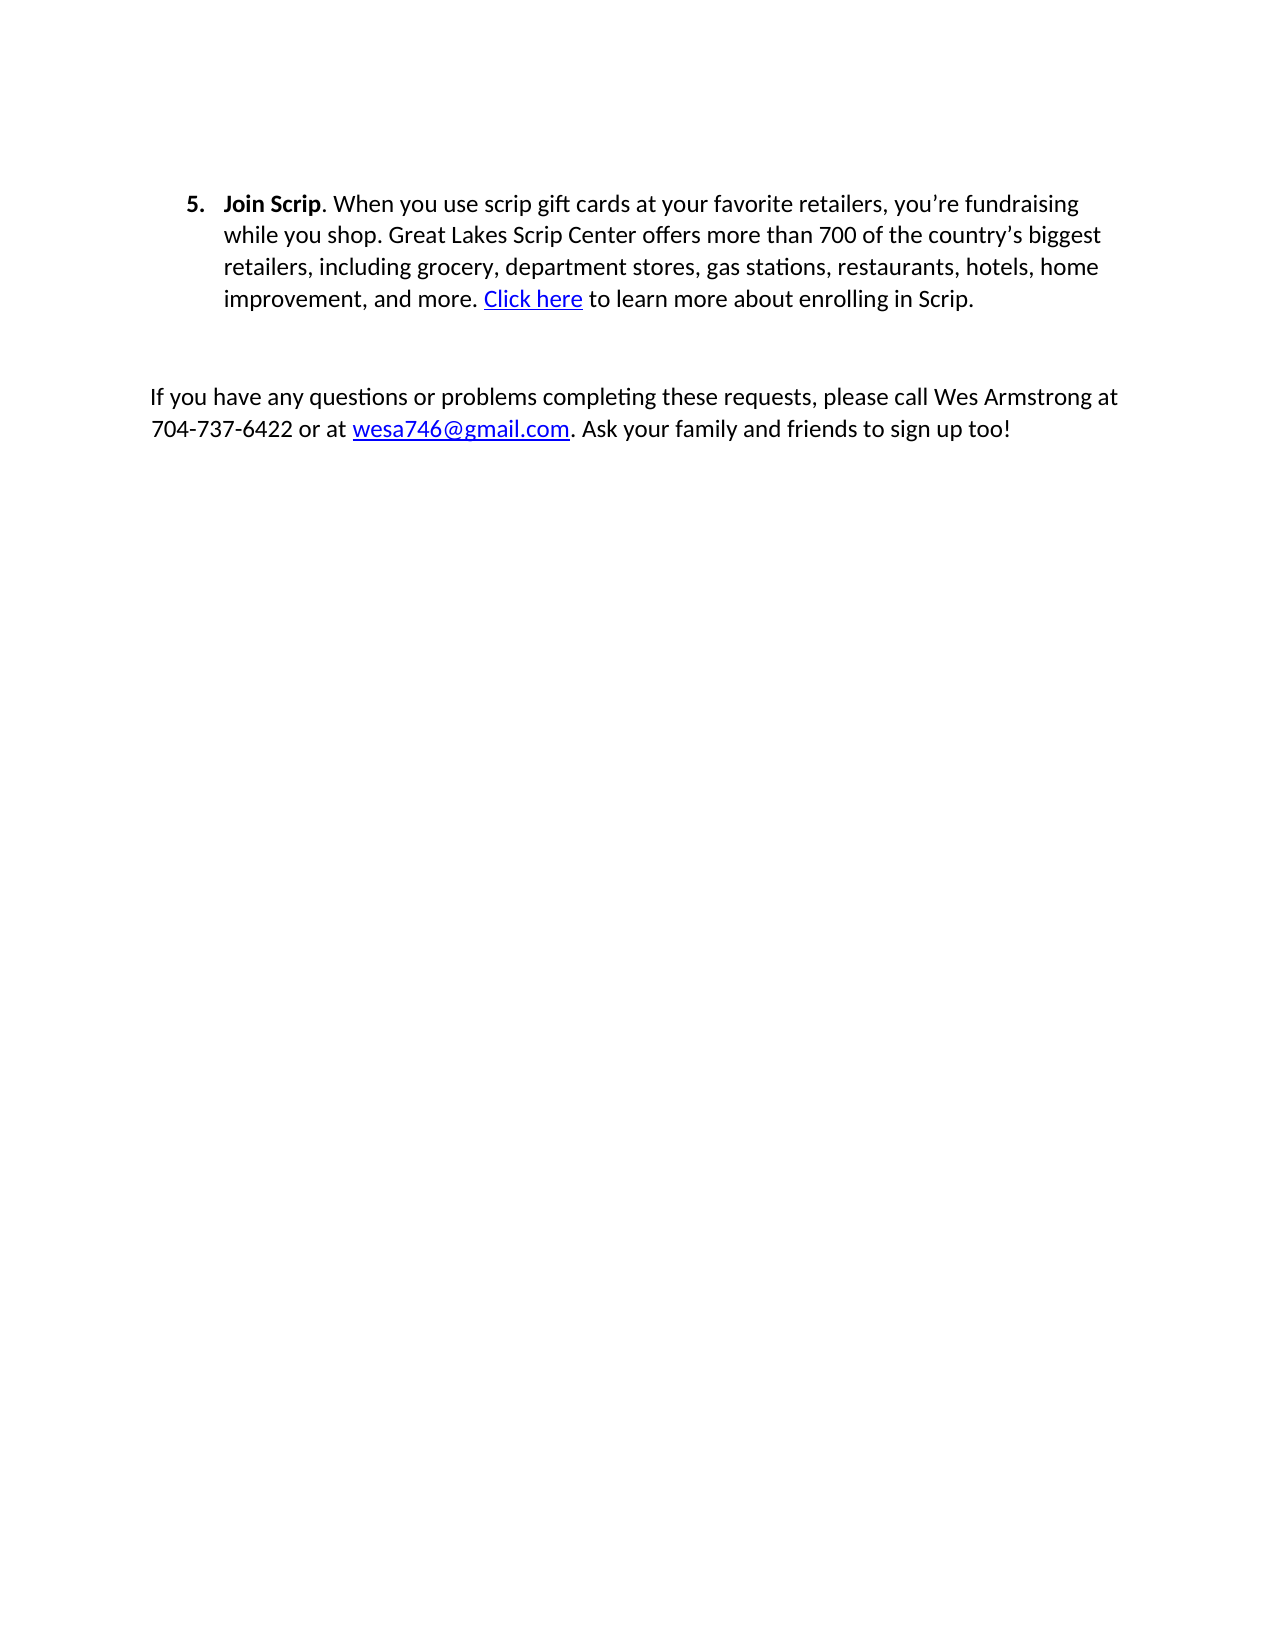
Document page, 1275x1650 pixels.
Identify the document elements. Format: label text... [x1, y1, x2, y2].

text If you have any questions or problems completing these requests, please call Wes Armstrong at 704-737-6422 or at wesa746@gmail.com. Ask your family and friends to sign up too! [150, 381, 1123, 443]
list Join Scrip. When you use scrip gift cards at your favorite retailers, you’re fundraising while you shop. Great Lakes Scrip Center offers more than 700 of the country’s biggest retailers, including grocery, department stores, gas stations, restaurants, hotels, home improvement, and more. Click here to learn more about enrolling in Scrip. [186, 188, 1123, 313]
